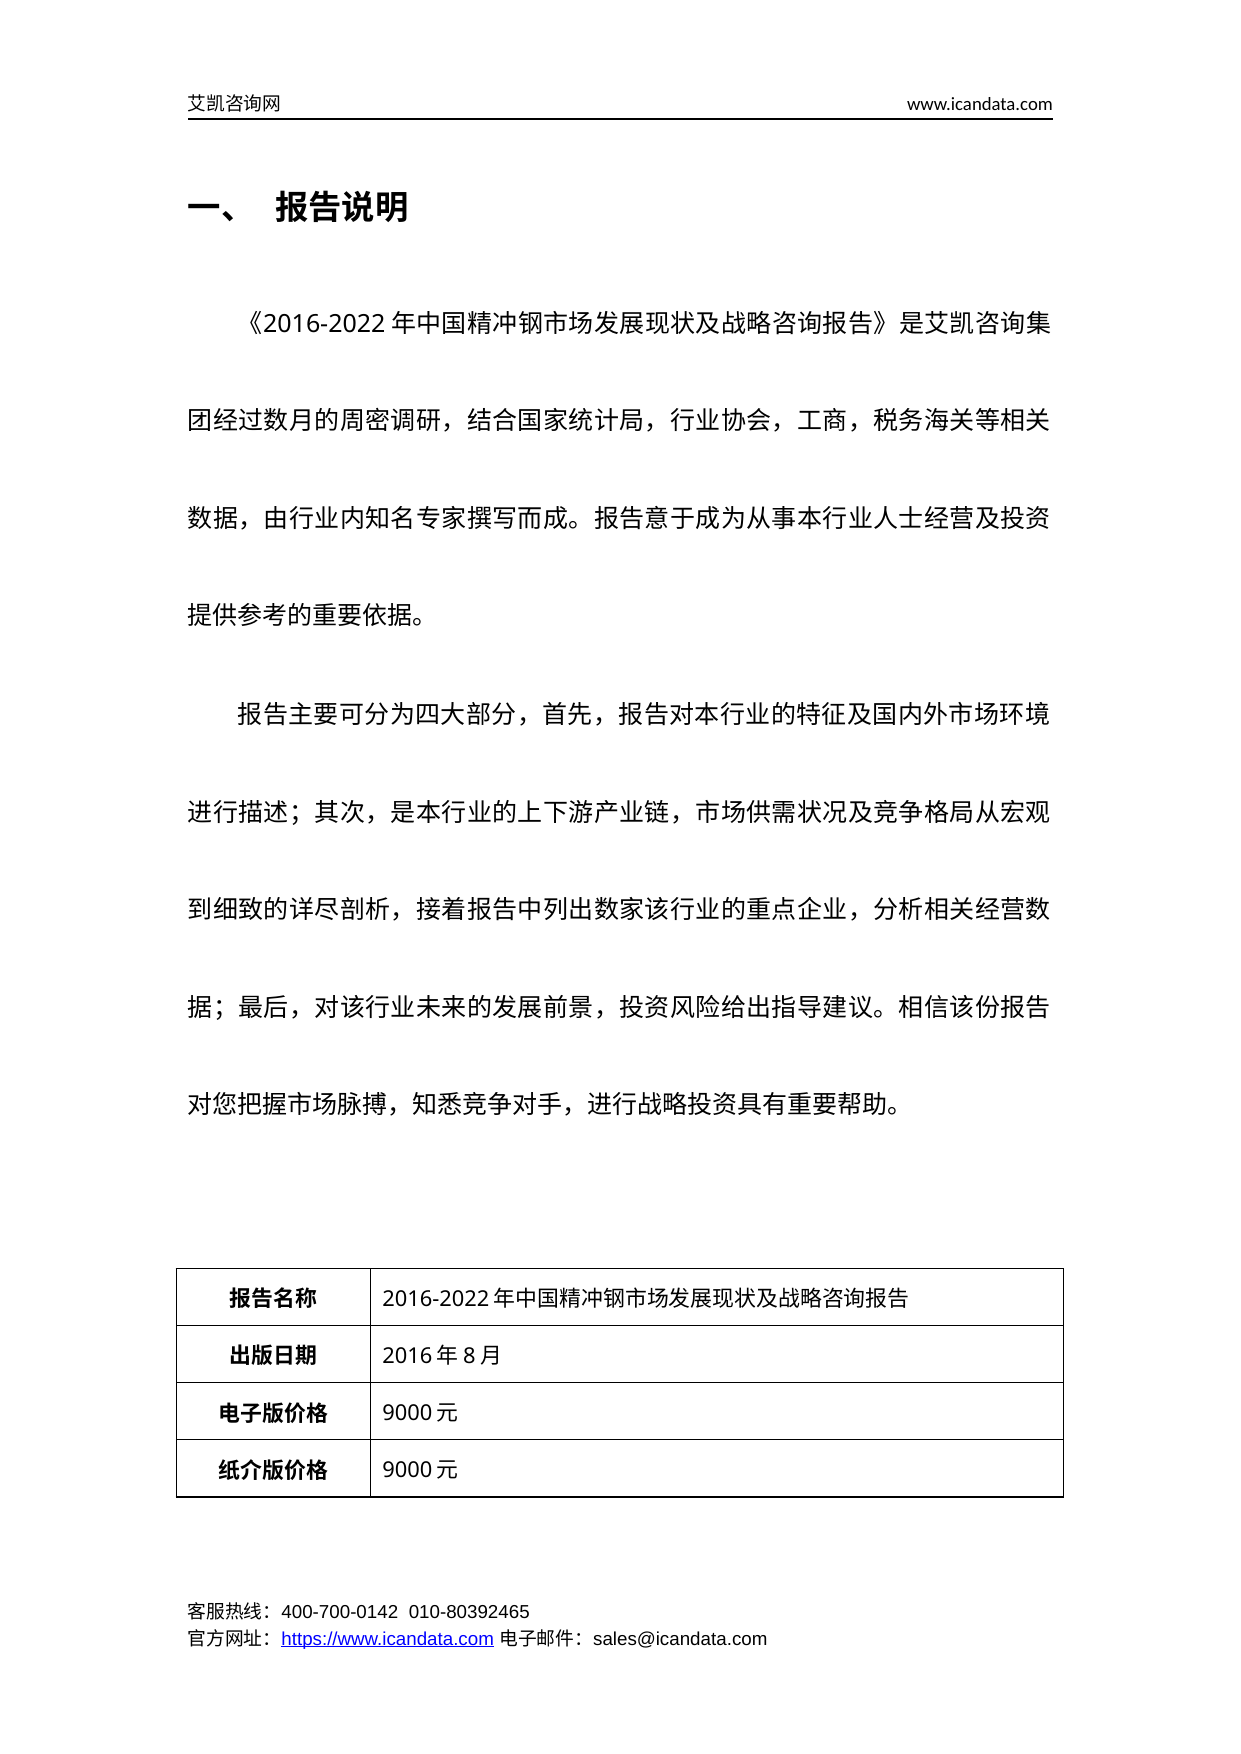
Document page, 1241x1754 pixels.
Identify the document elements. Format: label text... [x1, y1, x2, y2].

table_cell 9000元 [371, 1440, 1063, 1496]
table_cell 电子版价格 [177, 1383, 370, 1439]
table_cell 9000元 [371, 1383, 1063, 1439]
table_cell 2016年8月 [371, 1326, 1063, 1382]
text 报告主要可分为四大部分，首先，报告对本行业的特征及国内外市场环境进行描述；其次，是本行业的上下游产业链，市场供需状况及竞争格局从宏观到细致的详尽剖析，接着报告中列出数家该行业的重点企业，分析相关经营数据；最后，对该行业未来的发展前景，投资风险给出指导建议。相信该份报告对您把握市场脉搏，知悉竞争对手，进行战略投资具有重要帮助。 [187, 681, 1053, 1136]
table_header 2016-2022年中国精冲钢市场发展现状及战略咨询报告 [371, 1269, 1063, 1325]
table_header 报告名称 [177, 1269, 370, 1325]
text 《2016-2022年中国精冲钢市场发展现状及战略咨询报告》是艾凯咨询集团经过数月的周密调研，结合国家统计局，行业协会，工商，税务海关等相关数据，由行业内知名专家撰写而成。报告意于成为从事本行业人士经营及投资提供参考的重要依据。 [187, 289, 1053, 646]
table_cell 出版日期 [177, 1326, 370, 1382]
table_cell 纸介版价格 [177, 1440, 370, 1496]
subtitle 报告说明 [187, 172, 1053, 237]
